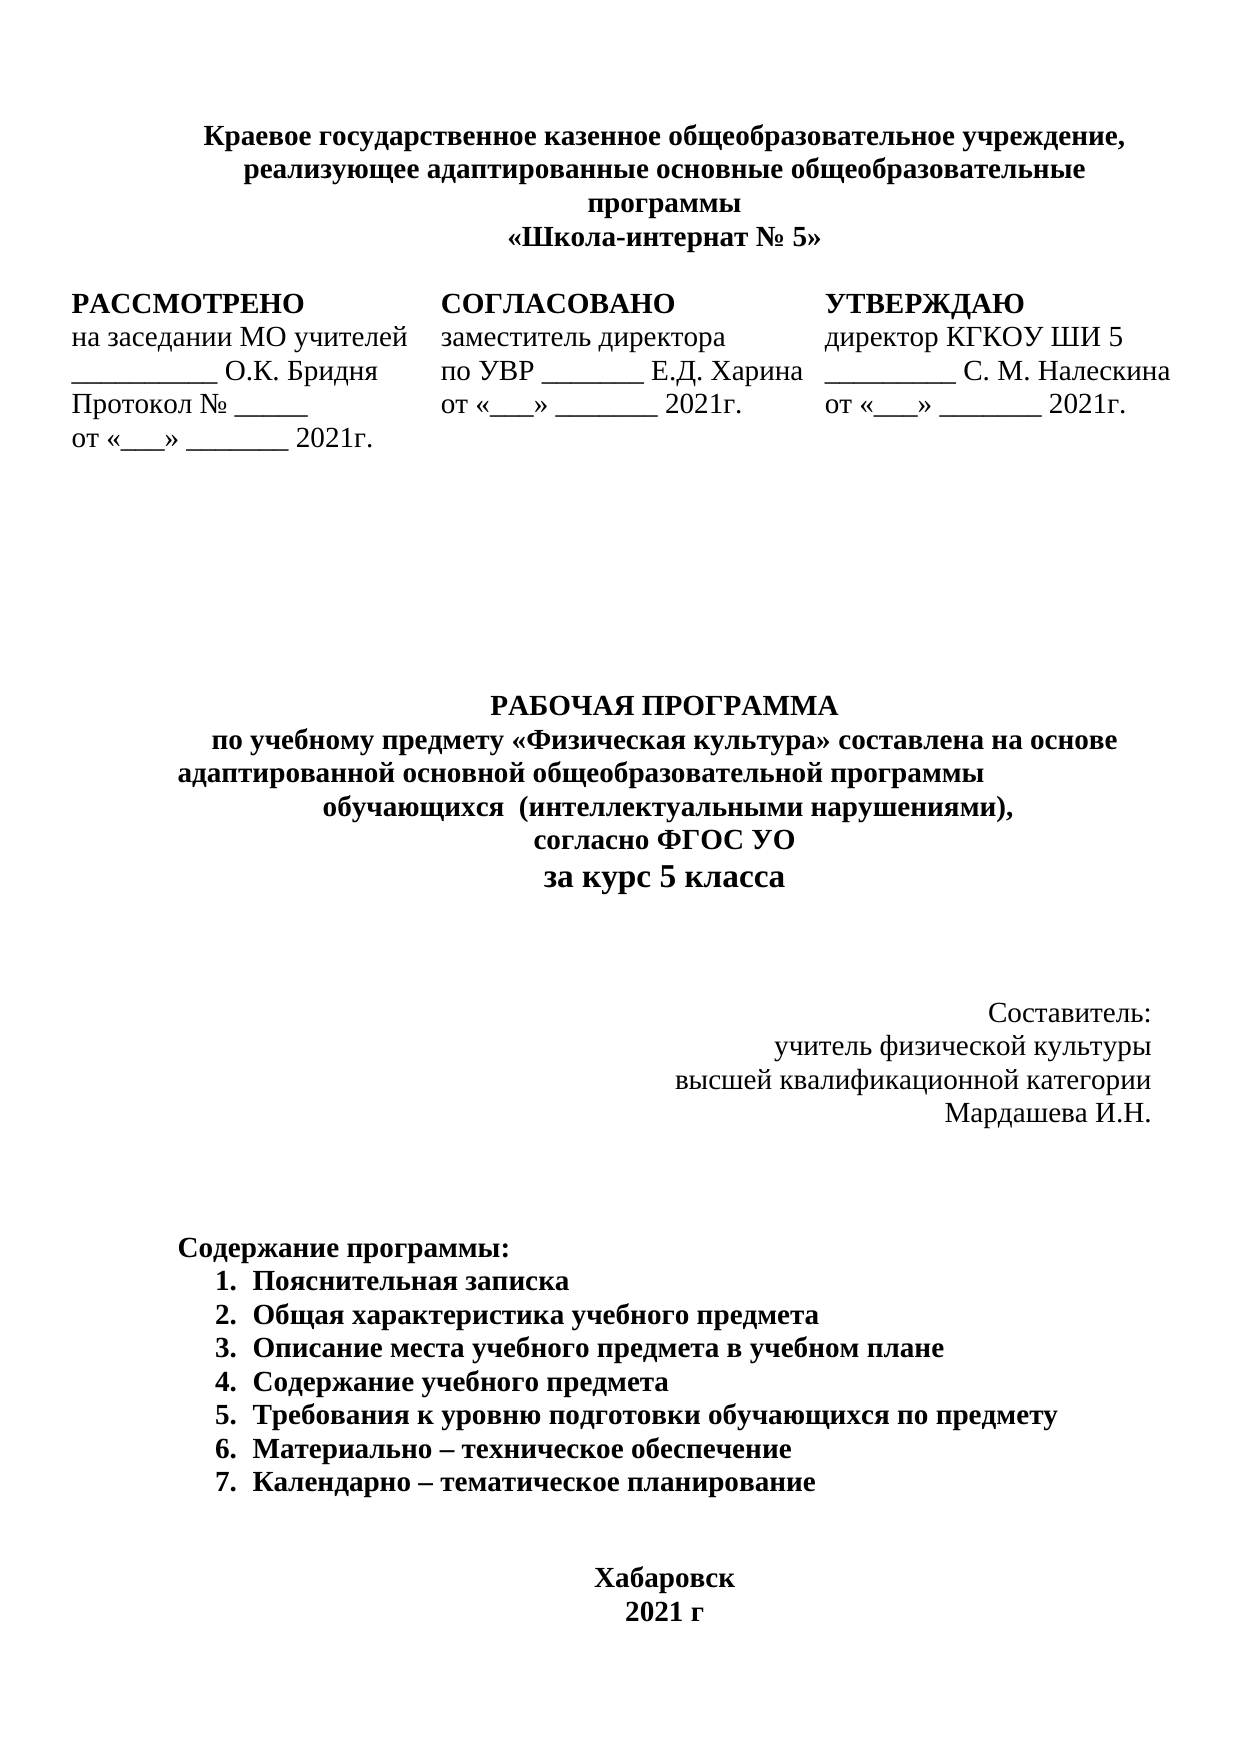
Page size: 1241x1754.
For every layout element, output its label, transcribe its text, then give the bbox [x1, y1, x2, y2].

text Мардашева И.Н. [177, 1096, 1152, 1129]
text Содержание программы: [177, 1230, 1152, 1263]
text согласно ФГОС УО [177, 822, 1152, 856]
text Краевое государственное казенное общеобразовательное учреждение, реализующее адаптированные основные общеобразовательные программы [177, 118, 1152, 219]
list Содержание учебного предмета [215, 1364, 1152, 1397]
text за курс 5 класса [177, 856, 1152, 894]
text РАБОЧАЯ ПРОГРАММА [177, 688, 1152, 722]
list Описание места учебного предмета в учебном плане [215, 1330, 1152, 1364]
text Хабаровск [177, 1560, 1152, 1594]
text по учебному предмету «Физическая культура» составлена на основе [177, 722, 1152, 755]
list Общая характеристика учебного предмета [215, 1297, 1152, 1330]
text Составитель: [177, 995, 1152, 1028]
list Пояснительная записка [215, 1263, 1152, 1297]
text адаптированной основной общеобразовательной программы [177, 755, 1152, 789]
list Требования к уровню подготовки обучающихся по предмету [215, 1397, 1152, 1431]
list Материально – техническое обеспечение [215, 1431, 1152, 1464]
text 2021 г [177, 1594, 1152, 1627]
text обучающихся (интеллектуальными нарушениями), [177, 789, 1152, 822]
table_header УТВЕРЖДАЮ директор КГКОУ ШИ 5 _________ С. М. Налескина от «___» _______ 2021г. [814, 286, 1183, 453]
text «Школа-интернат № 5» [177, 219, 1152, 252]
table_header РАССМОТРЕНО на заседании МО учителей __________ О.К. Бридня Протокол № _____ от «___» _______ 2021г. [61, 286, 430, 453]
table_header СОГЛАСОВАНО заместитель директора по УВР _______ Е.Д. Харина от «___» _______ 2021г. [430, 286, 814, 453]
list Календарно – тематическое планирование [215, 1464, 1152, 1498]
text учитель физической культуры [177, 1028, 1152, 1062]
text высшей квалификационной категории [177, 1062, 1152, 1096]
